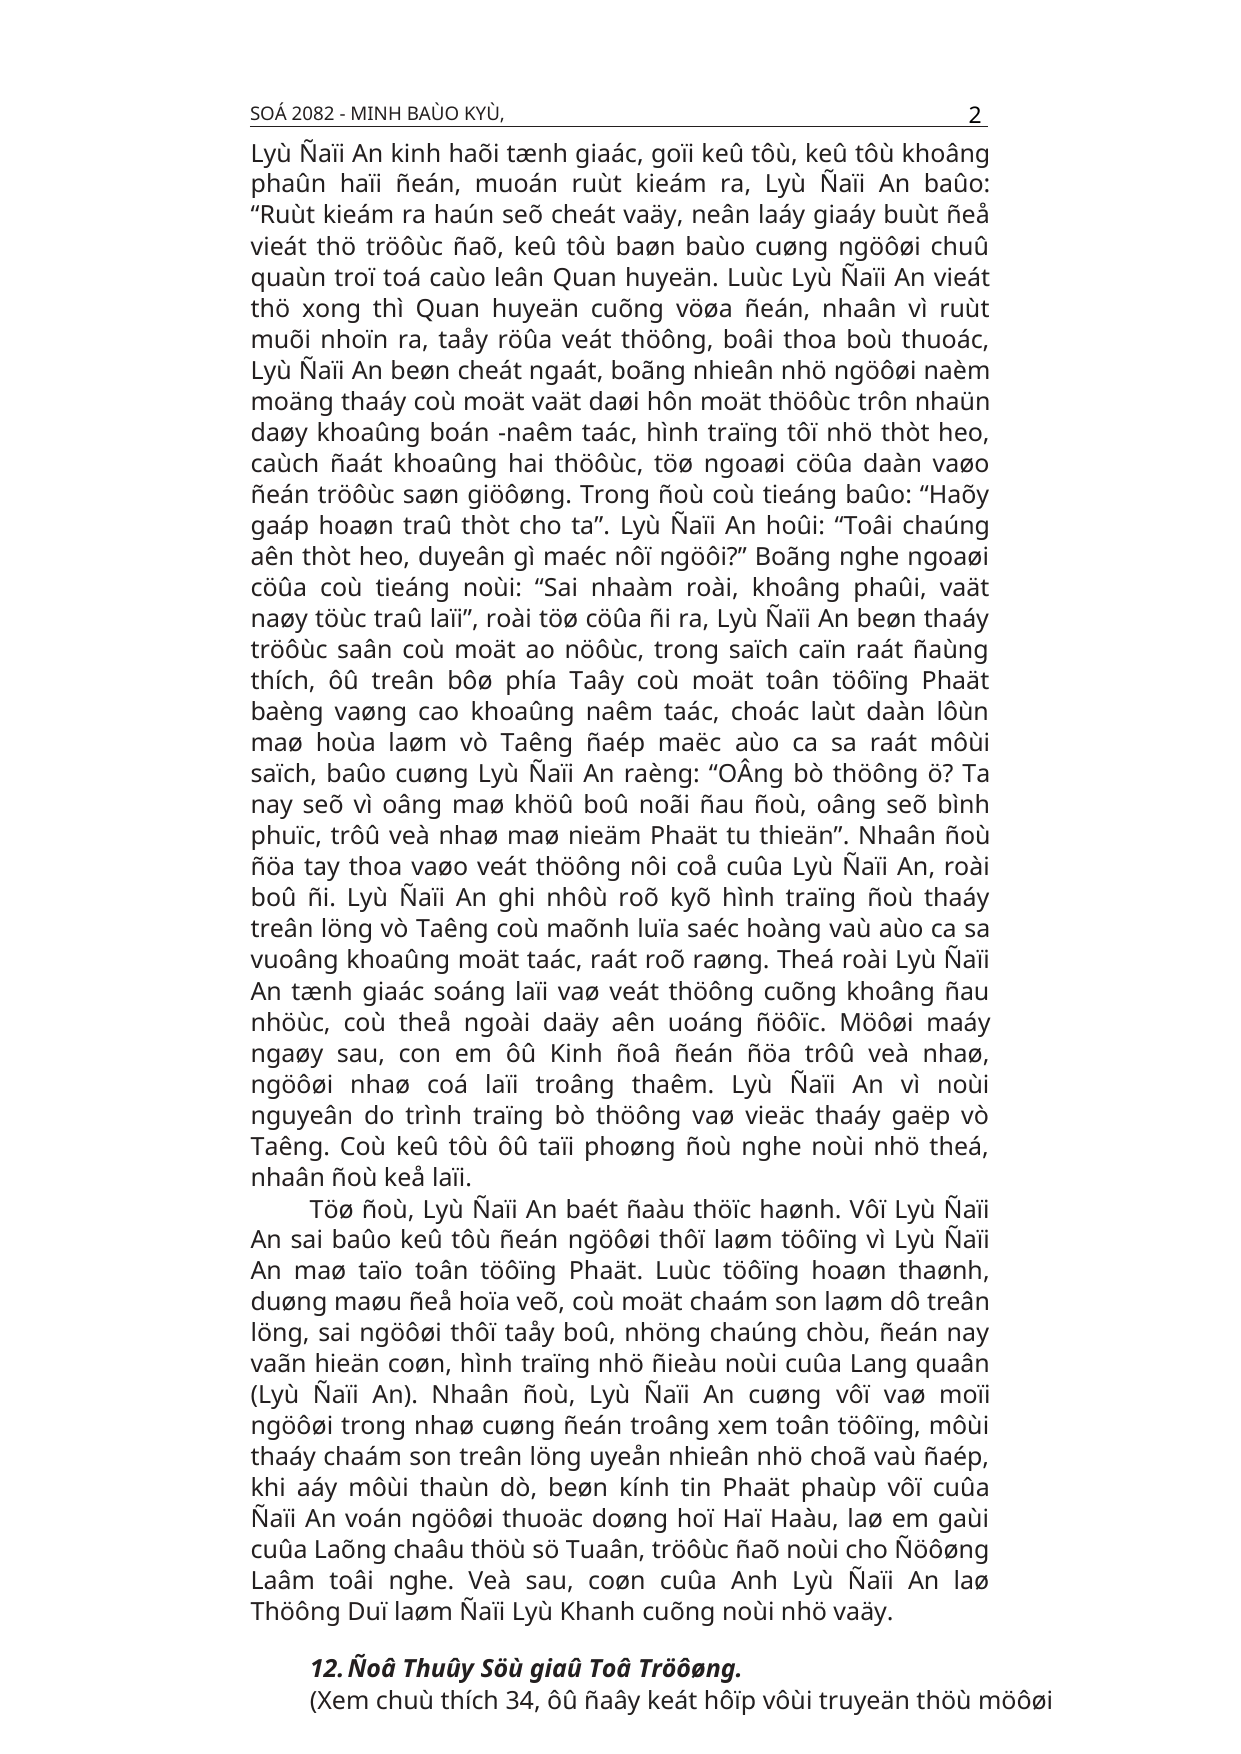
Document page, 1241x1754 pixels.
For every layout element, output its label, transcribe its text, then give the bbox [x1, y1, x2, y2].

text Töø ñoù, Lyù Ñaïi An baét ñaàu thöïc haønh. Vôï Lyù Ñaïi An sai baûo keû tôù ñeán ngöôøi thôï laøm töôïng vì Lyù Ñaïi An maø taïo toân töôïng Phaät. Luùc töôïng hoaøn thaønh, duøng maøu ñeå hoïa veõ, coù moät chaám son laøm dô treân löng, sai ngöôøi thôï taåy boû, nhöng chaúng chòu, ñeán nay vaãn hieän coøn, hình traïng nhö ñieàu noùi cuûa Lang quaân (Lyù Ñaïi An). Nhaân ñoù, Lyù Ñaïi An cuøng vôï vaø moïi ngöôøi trong nhaø cuøng ñeán troâng xem toân töôïng, môùi thaáy chaám son treân löng uyeån nhieân nhö choã vaù ñaép, khi aáy môùi thaùn dò, beøn kính tin Phaät phaùp vôï cuûa Ñaïi An voán ngöôøi thuoäc doøng hoï Haï Haàu, laø em gaùi cuûa Laõng chaâu thöù sö Tuaân, tröôùc ñaõ noùi cho Ñöôøng Laâm toâi nghe. Veà sau, coøn cuûa Anh Lyù Ñaïi An laø Thöông Duï laøm Ñaïi Lyù Khanh cuõng noùi nhö vaäy. [250, 1193, 990, 1628]
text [309, 1684, 1092, 1716]
text Lyù Ñaïi An kinh haõi tænh giaác, goïi keû tôù, keû tôù khoâng phaûn haïi ñeán, muoán ruùt kieám ra, Lyù Ñaïi An baûo: “Ruùt kieám ra haún seõ cheát vaäy, neân laáy giaáy buùt ñeå vieát thö tröôùc ñaõ, keû tôù baøn baùo cuøng ngöôøi chuû quaùn troï toá caùo leân Quan huyeän. Luùc Lyù Ñaïi An vieát thö xong thì Quan huyeän cuõng vöøa ñeán, nhaân vì ruùt muõi nhoïn ra, taåy röûa veát thöông, boâi thoa boù thuoác, Lyù Ñaïi An beøn cheát ngaát, boãng nhieân nhö ngöôøi naèm moäng thaáy coù moät vaät daøi hôn moät thöôùc trôn nhaün daøy khoaûng boán -naêm taác, hình traïng tôï nhö thòt heo, caùch ñaát khoaûng hai thöôùc, töø ngoaøi cöûa daàn vaøo ñeán tröôùc saøn giöôøng. Trong ñoù coù tieáng baûo: “Haõy gaáp hoaøn traû thòt cho ta”. Lyù Ñaïi An hoûi: “Toâi chaúng aên thòt heo, duyeân gì maéc nôï ngöôi?” Boãng nghe ngoaøi cöûa coù tieáng noùi: “Sai nhaàm roài, khoâng phaûi, vaät naøy töùc traû laïi”, roài töø cöûa ñi ra, Lyù Ñaïi An beøn thaáy tröôùc saân coù moät ao nöôùc, trong saïch caïn raát ñaùng thích, ôû treân bôø phía Taây coù moät toân töôïng Phaät baèng vaøng cao khoaûng naêm taác, choác laùt daàn lôùn maø hoùa laøm vò Taêng ñaép maëc aùo ca sa raát môùi saïch, baûo cuøng Lyù Ñaïi An raèng: “OÂng bò thöông ö? Ta nay seõ vì oâng maø khöû boû noãi ñau ñoù, oâng seõ bình phuïc, trôû veà nhaø maø nieäm Phaät tu thieän”. Nhaân ñoù ñöa tay thoa vaøo veát thöông nôi coå cuûa Lyù Ñaïi An, roài boû ñi. Lyù Ñaïi An ghi nhôù roõ kyõ hình traïng ñoù thaáy treân löng vò Taêng coù maõnh luïa saéc hoàng vaù aùo ca sa vuoâng khoaûng moät taác, raát roõ raøng. Theá roài Lyù Ñaïi An tænh giaác soáng laïi vaø veát thöông cuõng khoâng ñau nhöùc, coù theå ngoài daäy aên uoáng ñöôïc. Möôøi maáy ngaøy sau, con em ôû Kinh ñoâ ñeán ñöa trôû veà nhaø, ngöôøi nhaø coá laïi troâng thaêm. Lyù Ñaïi An vì noùi nguyeân do trình traïng bò thöông vaø vieäc thaáy gaëp vò Taêng. Coù keû tôù ôû taïi phoøng ñoù nghe noùi nhö theá, nhaân ñoù keå laïi. [250, 138, 990, 1193]
subtitle Ñoâ Thuûy Söù giaû Toâ Tröôøng. [309, 1651, 1092, 1684]
